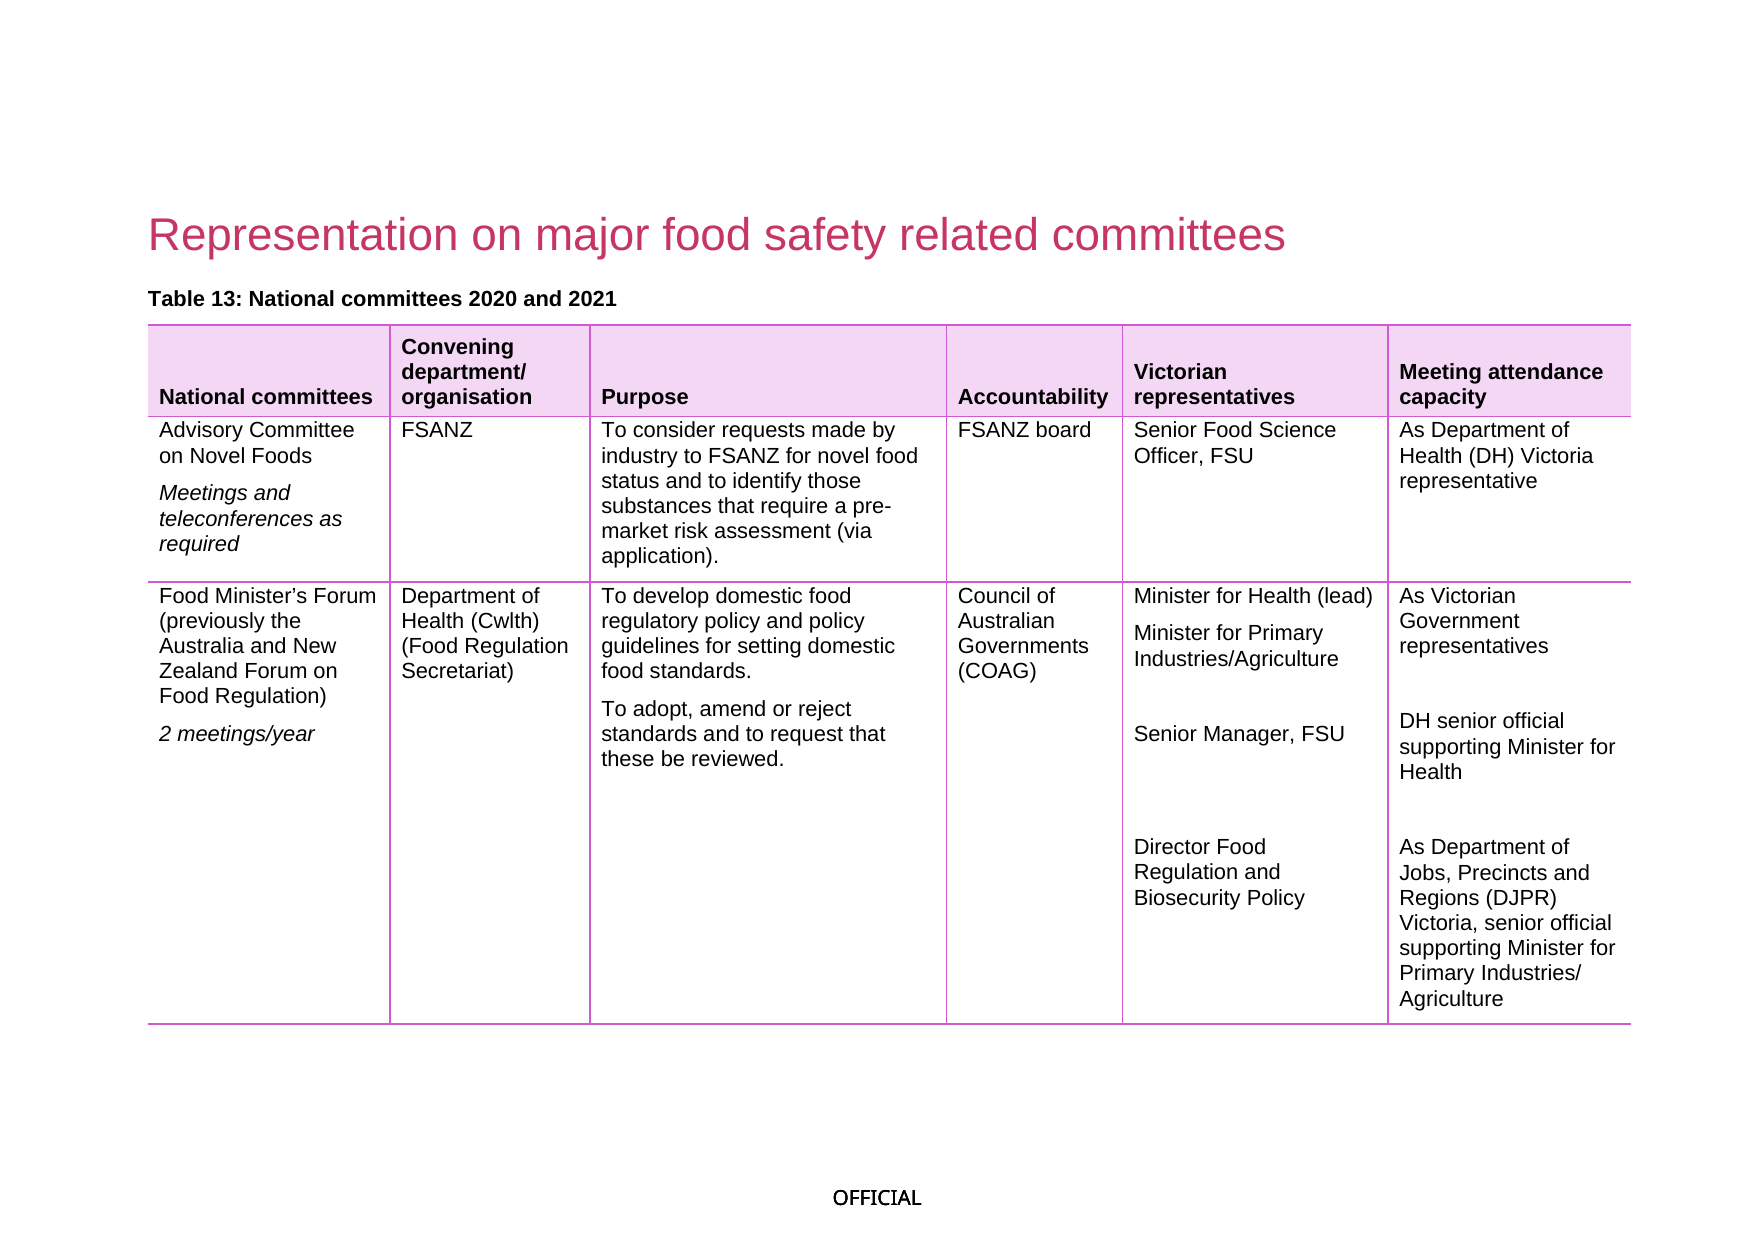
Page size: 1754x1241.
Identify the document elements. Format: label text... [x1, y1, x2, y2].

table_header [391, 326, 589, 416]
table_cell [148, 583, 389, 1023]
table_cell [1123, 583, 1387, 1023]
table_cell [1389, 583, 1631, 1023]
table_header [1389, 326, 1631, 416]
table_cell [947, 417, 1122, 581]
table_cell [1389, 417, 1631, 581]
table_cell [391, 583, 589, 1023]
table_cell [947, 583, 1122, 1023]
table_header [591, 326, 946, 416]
subtitle Representation on major food safety related committees [148, 208, 1636, 260]
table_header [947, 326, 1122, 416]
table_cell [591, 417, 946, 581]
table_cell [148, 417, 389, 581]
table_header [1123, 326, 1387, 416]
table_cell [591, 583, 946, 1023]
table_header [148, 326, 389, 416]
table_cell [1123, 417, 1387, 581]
text Table 13: National committees 2020 and 2021 [148, 285, 1636, 311]
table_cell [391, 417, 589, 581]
